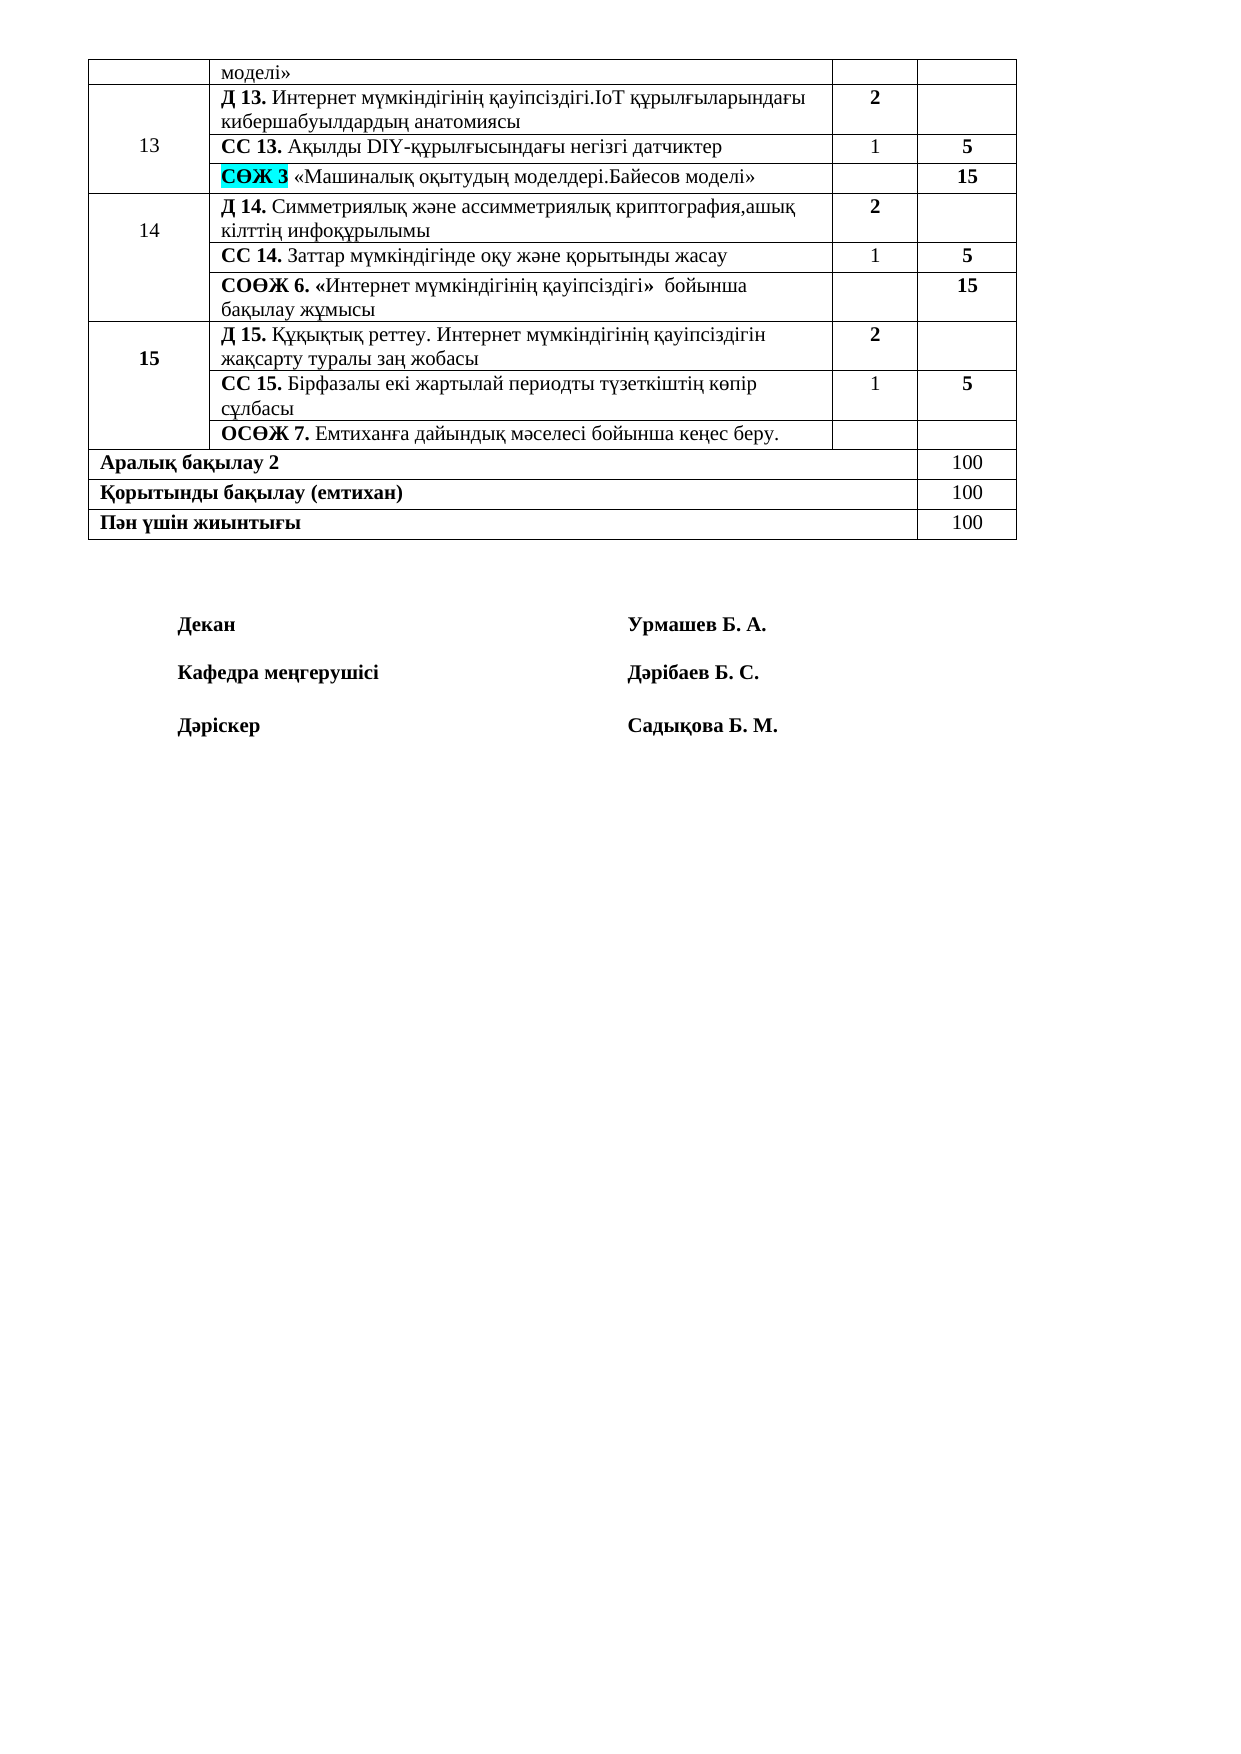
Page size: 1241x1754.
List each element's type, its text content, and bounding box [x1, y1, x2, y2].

table_cell СC 13. Ақылды DIY-құрылғысындағы негізгі датчиктер [210, 135, 832, 163]
table_cell 5 [918, 371, 1016, 419]
table_cell Д 15. Құқықтық реттеу. Интернет мүмкіндігінің қауіпсіздігін жақсарту туралы заң жобасы [210, 322, 832, 370]
table_cell Қорытынды бақылау (емтихан) [89, 480, 917, 509]
table_cell 5 [918, 243, 1016, 272]
table_cell [918, 322, 1016, 370]
table_cell 100 [918, 510, 1016, 539]
table_cell 100 [918, 480, 1016, 509]
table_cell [210, 60, 832, 84]
text Декан Урмашев Б. А. [177, 612, 1152, 636]
table_cell [833, 60, 917, 84]
table_cell ОСӨЖ 7. Емтиханға дайындық мәселесі бойынша кеңес беру. [210, 421, 832, 449]
table_cell 14 [89, 194, 209, 321]
table_cell СӨЖ 3 «Машиналық оқытудың моделдері.Байесов моделі» [210, 164, 832, 193]
table_cell Д 13. Интернет мүмкіндігінің қауіпсіздігі.IoT құрылғыларындағы кибершабуылдардың анатомиясы [210, 85, 832, 133]
table_cell 5 [918, 135, 1016, 163]
table_cell Д 14. Симметриялық және ассимметриялық криптография,ашық кілттің инфоқұрылымы [210, 194, 832, 242]
table_cell [918, 421, 1016, 449]
table_cell Аралық бақылау 2 [89, 450, 917, 479]
table_cell [918, 85, 1016, 133]
table_cell 1 [833, 371, 917, 419]
table_cell 100 [918, 450, 1016, 479]
table_cell 2 [833, 85, 917, 133]
table_cell [918, 60, 1016, 84]
table_cell 1 [833, 135, 917, 163]
table_cell 2 [833, 322, 917, 370]
table_cell 15 [89, 322, 209, 449]
table_cell 13 [89, 85, 209, 193]
text Кафедра меңгерушісі Дәрібаев Б. С. [177, 660, 1152, 684]
table_cell [833, 273, 917, 321]
table_cell СОӨЖ 6. «Интернет мүмкіндігінің қауіпсіздігі» бойынша бақылау жұмысы [210, 273, 832, 321]
table_cell [833, 164, 917, 193]
table_cell СС 15. Бірфазалы екі жартылай периодты түзеткіштің көпір сұлбасы [210, 371, 832, 419]
table_cell Пән үшін жиынтығы [89, 510, 917, 539]
table_cell [833, 421, 917, 449]
text Дәріскер Садықова Б. М. [177, 713, 1152, 737]
table_cell [918, 194, 1016, 242]
table_cell 15 [918, 273, 1016, 321]
table_cell СС 14. Заттар мүмкіндігінде оқу және қорытынды жасау [210, 243, 832, 272]
table_cell 1 [833, 243, 917, 272]
table_cell 15 [918, 164, 1016, 193]
table_cell 2 [833, 194, 917, 242]
